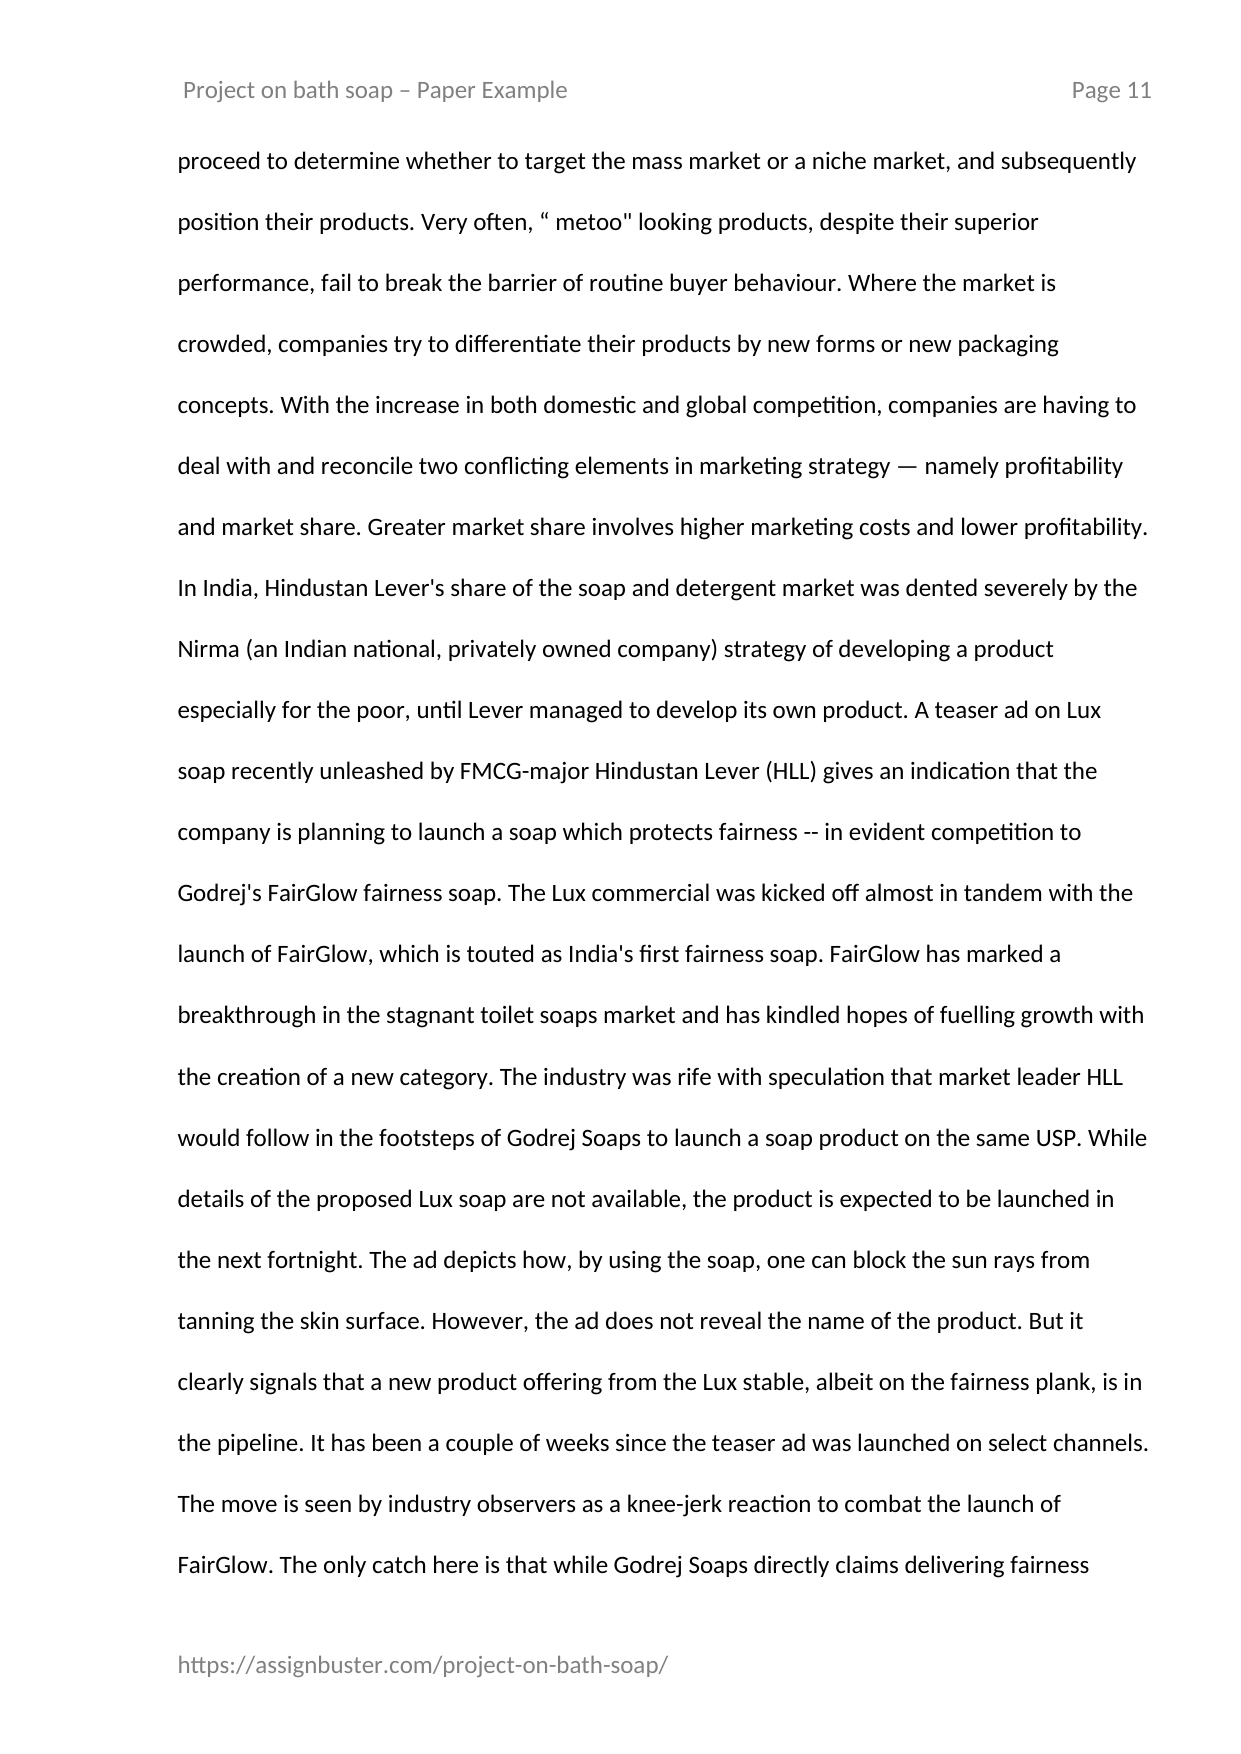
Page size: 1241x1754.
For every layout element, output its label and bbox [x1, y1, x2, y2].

text [177, 145, 1152, 1579]
